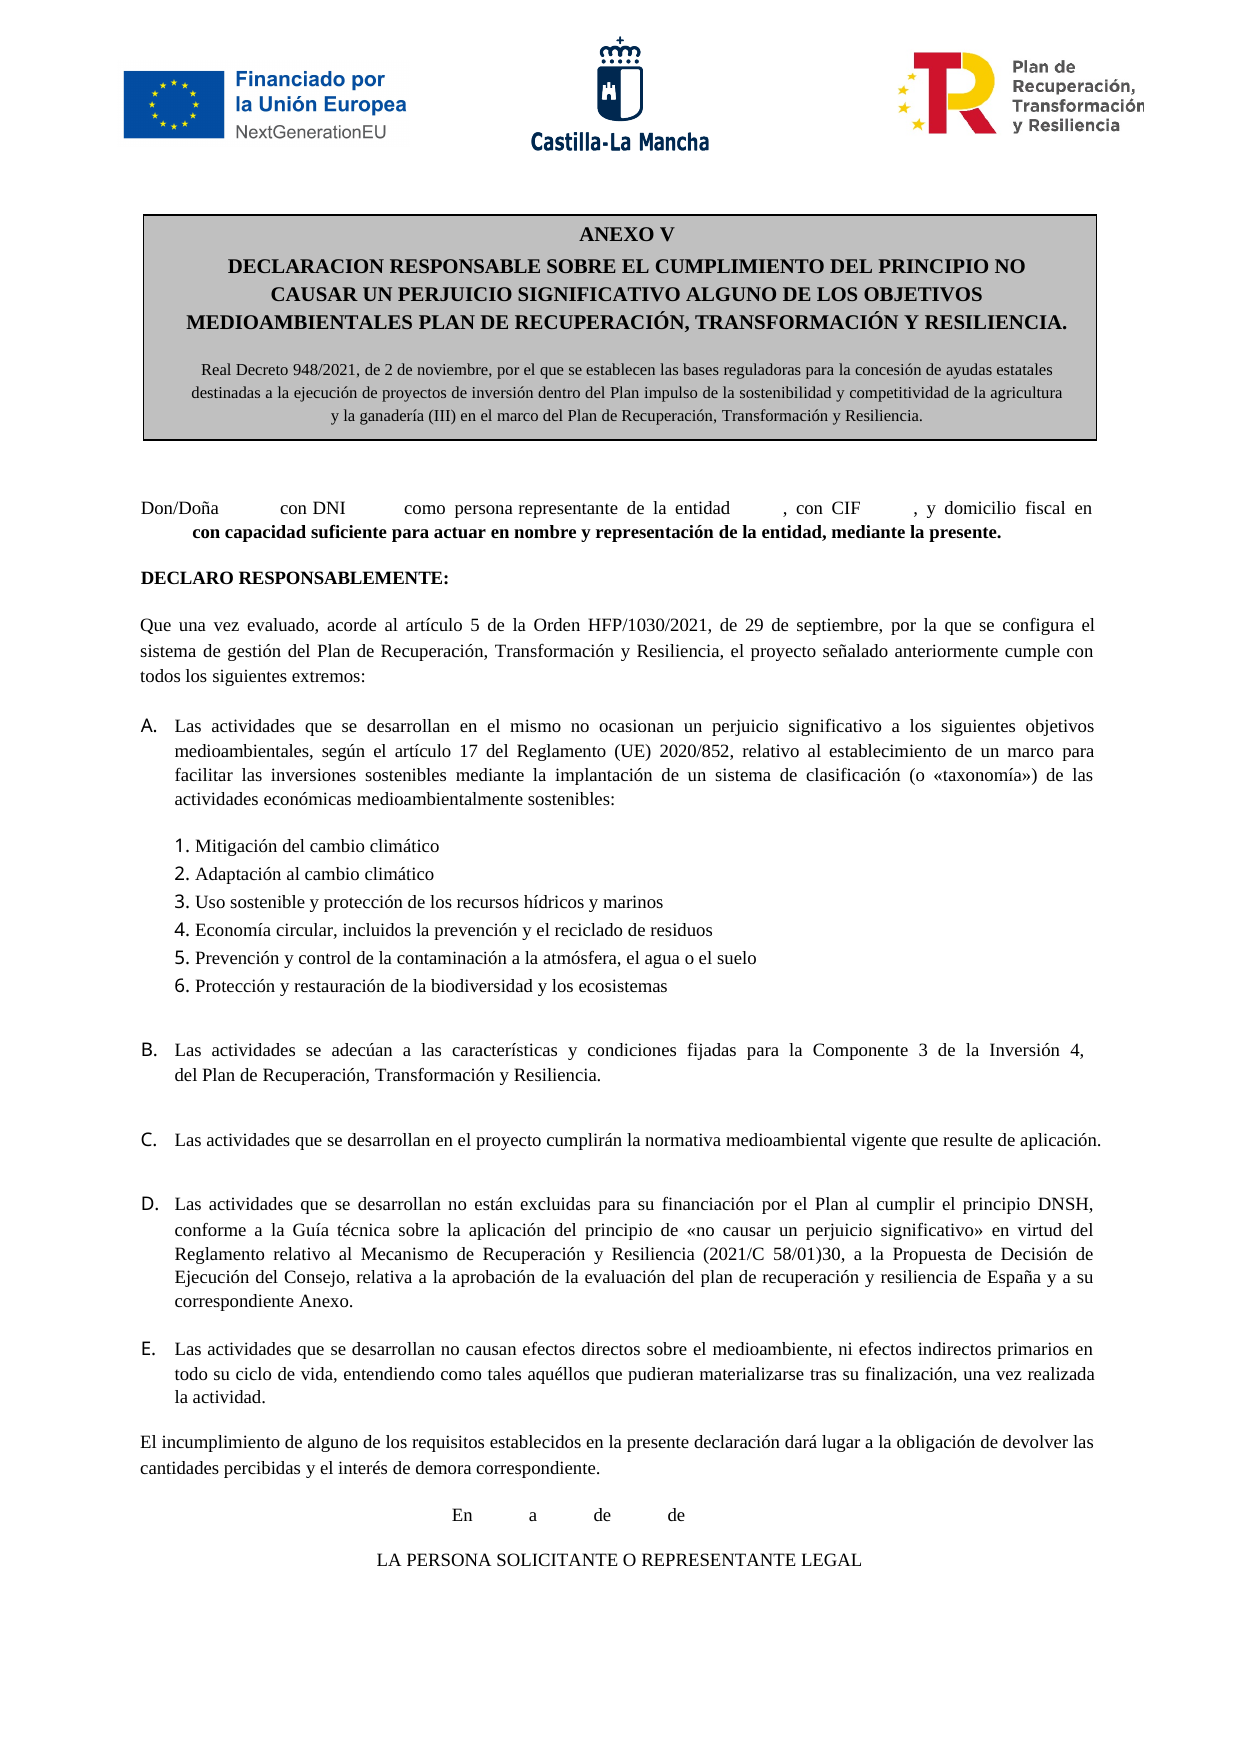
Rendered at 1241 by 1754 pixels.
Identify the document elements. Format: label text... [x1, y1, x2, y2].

text LA PERSONA SOLICITANTE O REPRESENTANTE LEGAL [59, 1549, 1179, 1571]
text En a de de [59, 1504, 1129, 1525]
text Que una vez evaluado, acorde al artículo 5 de la Orden HFP/1030/2021, de 29 de septiembre, por la que se configura el sistema de gestión del Plan de Recuperación, Transformación y Resiliencia, el proyecto señalado anteriormente cumple con todos los siguientes extremos: [140, 614, 1095, 687]
list Las actividades que se desarrollan no causan efectos directos sobre el medioambiente, ni efectos indirectos primarios en todo su ciclo de vida, entendiendo como tales aquéllos que pudieran materializarse tras su finalización, una vez realizada la actividad. [141, 1335, 1096, 1408]
list Las actividades que se desarrollan en el proyecto cumplirán la normativa medioambiental vigente que resulte de aplicación. [140, 1127, 1181, 1152]
text Don/Doña con DNI como persona representante de la entidad , con CIF , y domicilio fiscal en con capacidad suficiente para actuar en nombre y representación de la entidad, mediante la presente. [141, 497, 1093, 543]
list Las actividades que se desarrollan no están excluidas para su financiación por el Plan al cumplir el principio DNSH, conforme a la Guía técnica sobre la aplicación del principio de «no causar un perjuicio significativo» en virtud del Reglamento relativo al Mecanismo de Recuperación y Resiliencia (2021/C 58/01)30, a la Propuesta de Decisión de Ejecución del Consejo, relativa a la aprobación de la evaluación del plan de recuperación y resiliencia de España y a su correspondiente Anexo. [141, 1191, 1095, 1312]
subtitle DECLARO RESPONSABLEMENTE: [141, 567, 1181, 589]
list Adaptación al cambio climático [174, 860, 1181, 886]
list Mitigación del cambio climático [174, 832, 1181, 858]
list Protección y restauración de la biodiversidad y los ecosistemas [174, 972, 1181, 998]
picture [531, 36, 709, 151]
list Uso sostenible y protección de los recursos hídricos y marinos [174, 888, 1181, 914]
picture [116, 60, 411, 147]
list Prevención y control de la contaminación a la atmósfera, el agua o el suelo [174, 944, 1181, 970]
list Las actividades se adecúan a las características y condiciones fijadas para la Componente 3 de la Inversión 4, del Plan de Recuperación, Transformación y Resiliencia. [141, 1037, 1096, 1086]
text El incumplimiento de alguno de los requisitos establecidos en la presente declaración dará lugar a la obligación de devolver las cantidades percibidas y el interés de demora correspondiente. [140, 1431, 1096, 1478]
picture [897, 37, 1144, 146]
list Economía circular, incluidos la prevención y el reciclado de residuos [174, 916, 1181, 942]
list Las actividades que se desarrollan en el mismo no ocasionan un perjuicio significativo a los siguientes objetivos medioambientales, según el artículo 17 del Reglamento (UE) 2020/852, relativo al establecimiento de un marco para facilitar las inversiones sostenibles mediante la implantación de un sistema de clasificación (o «taxonomía») de las actividades económicas medioambientalmente sostenibles: [141, 712, 1095, 809]
